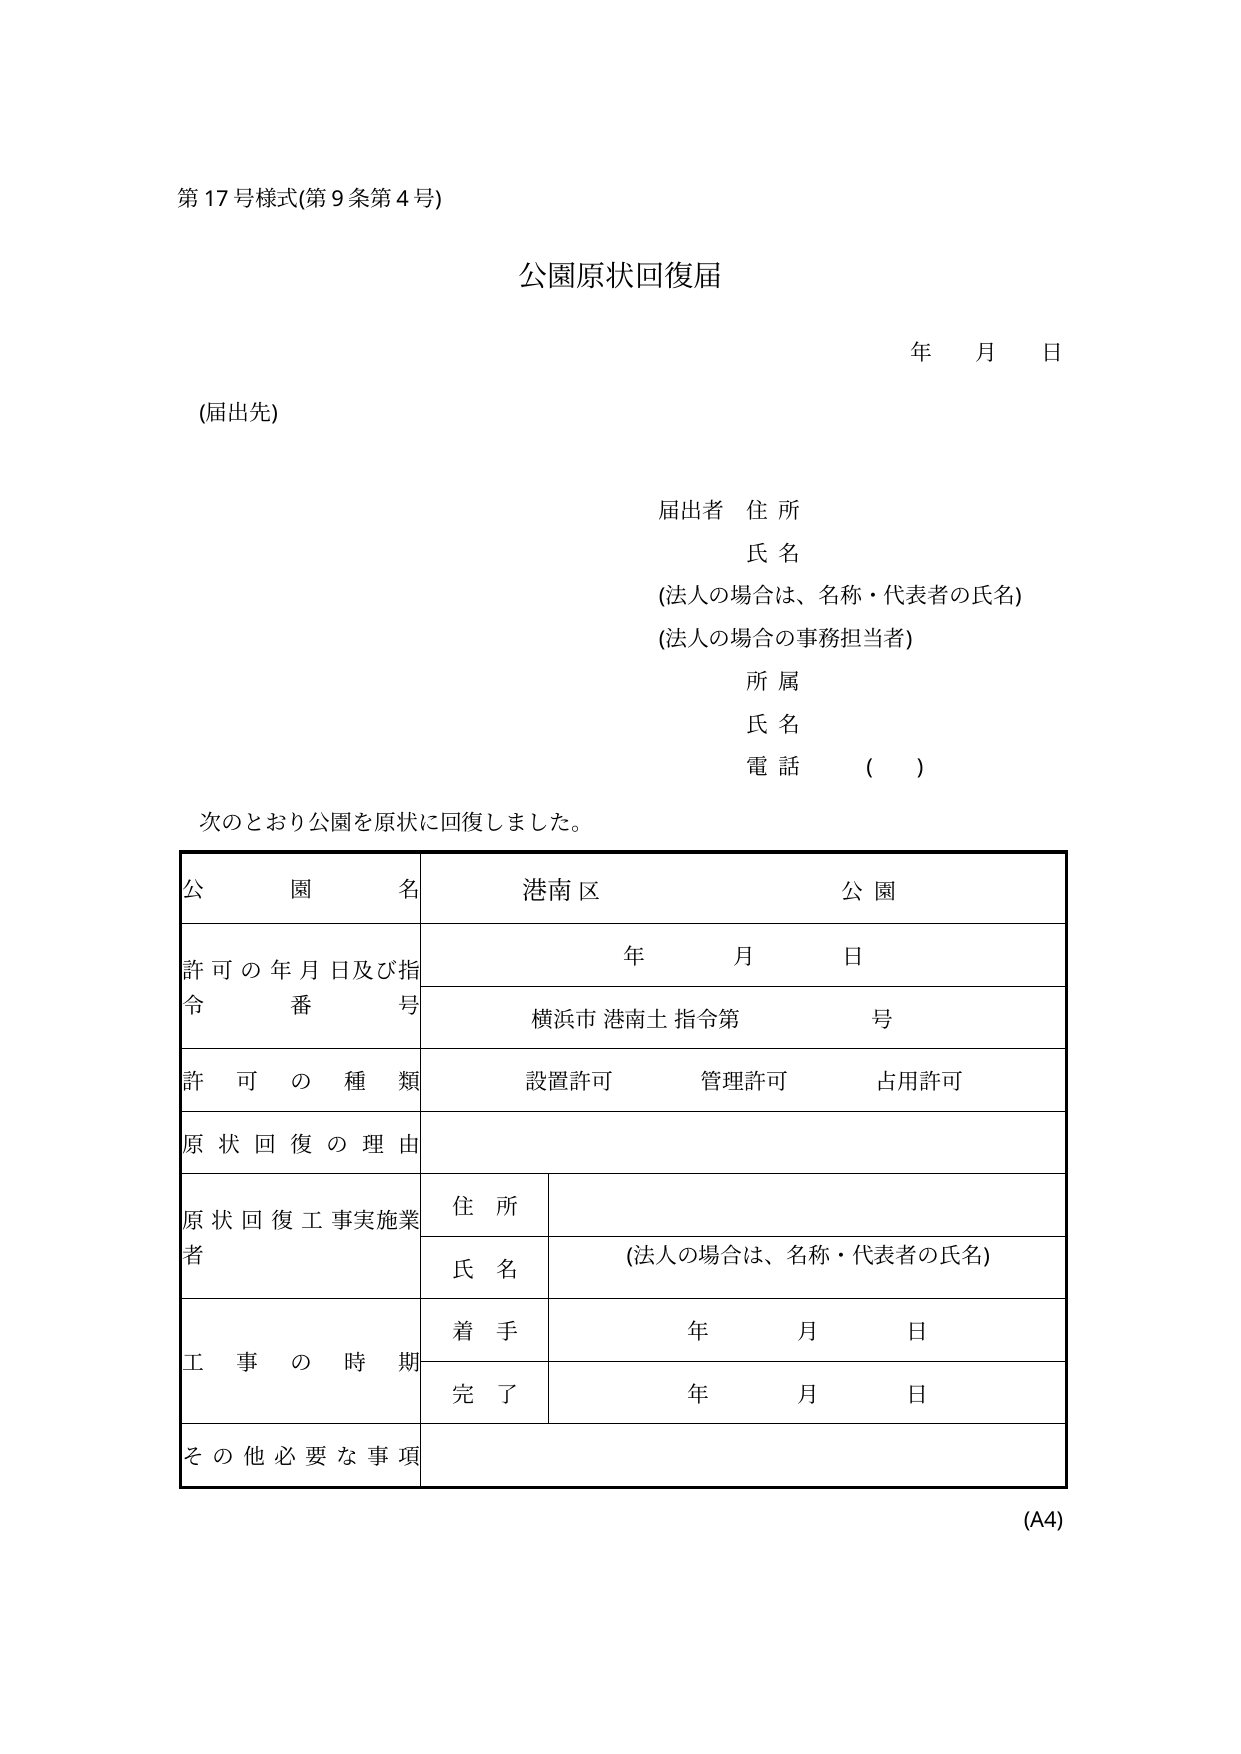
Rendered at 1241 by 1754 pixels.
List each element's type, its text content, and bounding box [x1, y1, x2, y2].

table_cell (法人の場合は、名称・代表者の氏名) [549, 1237, 1065, 1298]
text 氏名 [177, 705, 1063, 740]
text 届出者 住所 [177, 492, 1063, 526]
table_cell 着手 [421, 1299, 548, 1361]
text (届出先) [177, 394, 1063, 428]
table_cell 完了 [421, 1362, 548, 1423]
text (法人の場合は、名称・代表者の氏名) [177, 577, 1063, 612]
text 公園原状回復届 [177, 239, 1063, 309]
text 電話 ( ) [177, 748, 1063, 783]
text 所属 [177, 662, 1063, 697]
table_cell 許可の年月日及び指令番号 [182, 924, 420, 1048]
text (法人の場合の事務担当者) [177, 620, 1063, 654]
table_cell 年 月 日 [549, 1362, 1065, 1423]
text 年 月 日 [177, 334, 1063, 369]
table_cell 港南土 指令第 号 [421, 987, 1065, 1048]
table_cell 設置許可 管理許可 占用許可 [421, 1049, 1065, 1111]
table_cell 年 月 日 [549, 1299, 1065, 1361]
text (A4) [177, 1501, 1063, 1536]
text 次のとおり公園を原状に回復しました。 [177, 803, 1063, 838]
table_cell 工事の時期 [182, 1299, 420, 1423]
table_cell [421, 1112, 1065, 1173]
table_cell 許可の種類 [182, 1049, 420, 1111]
table_cell 住所 [421, 1174, 548, 1236]
table_cell 原状回復の理由 [182, 1112, 420, 1173]
table_cell 年 月 日 [421, 924, 1065, 986]
table_cell 氏名 [421, 1237, 548, 1298]
table_cell [549, 1174, 1065, 1236]
table_header 港南 区 公園 [421, 854, 1065, 923]
table_cell その他必要な事項 [182, 1424, 420, 1486]
table_cell 原状回復工事実施業者 [182, 1174, 420, 1298]
table_header 公園名 [182, 854, 420, 923]
text 第17号様式(第9条第4号) [177, 179, 1063, 214]
text 氏名 [177, 534, 1063, 569]
table_cell [421, 1424, 1065, 1486]
